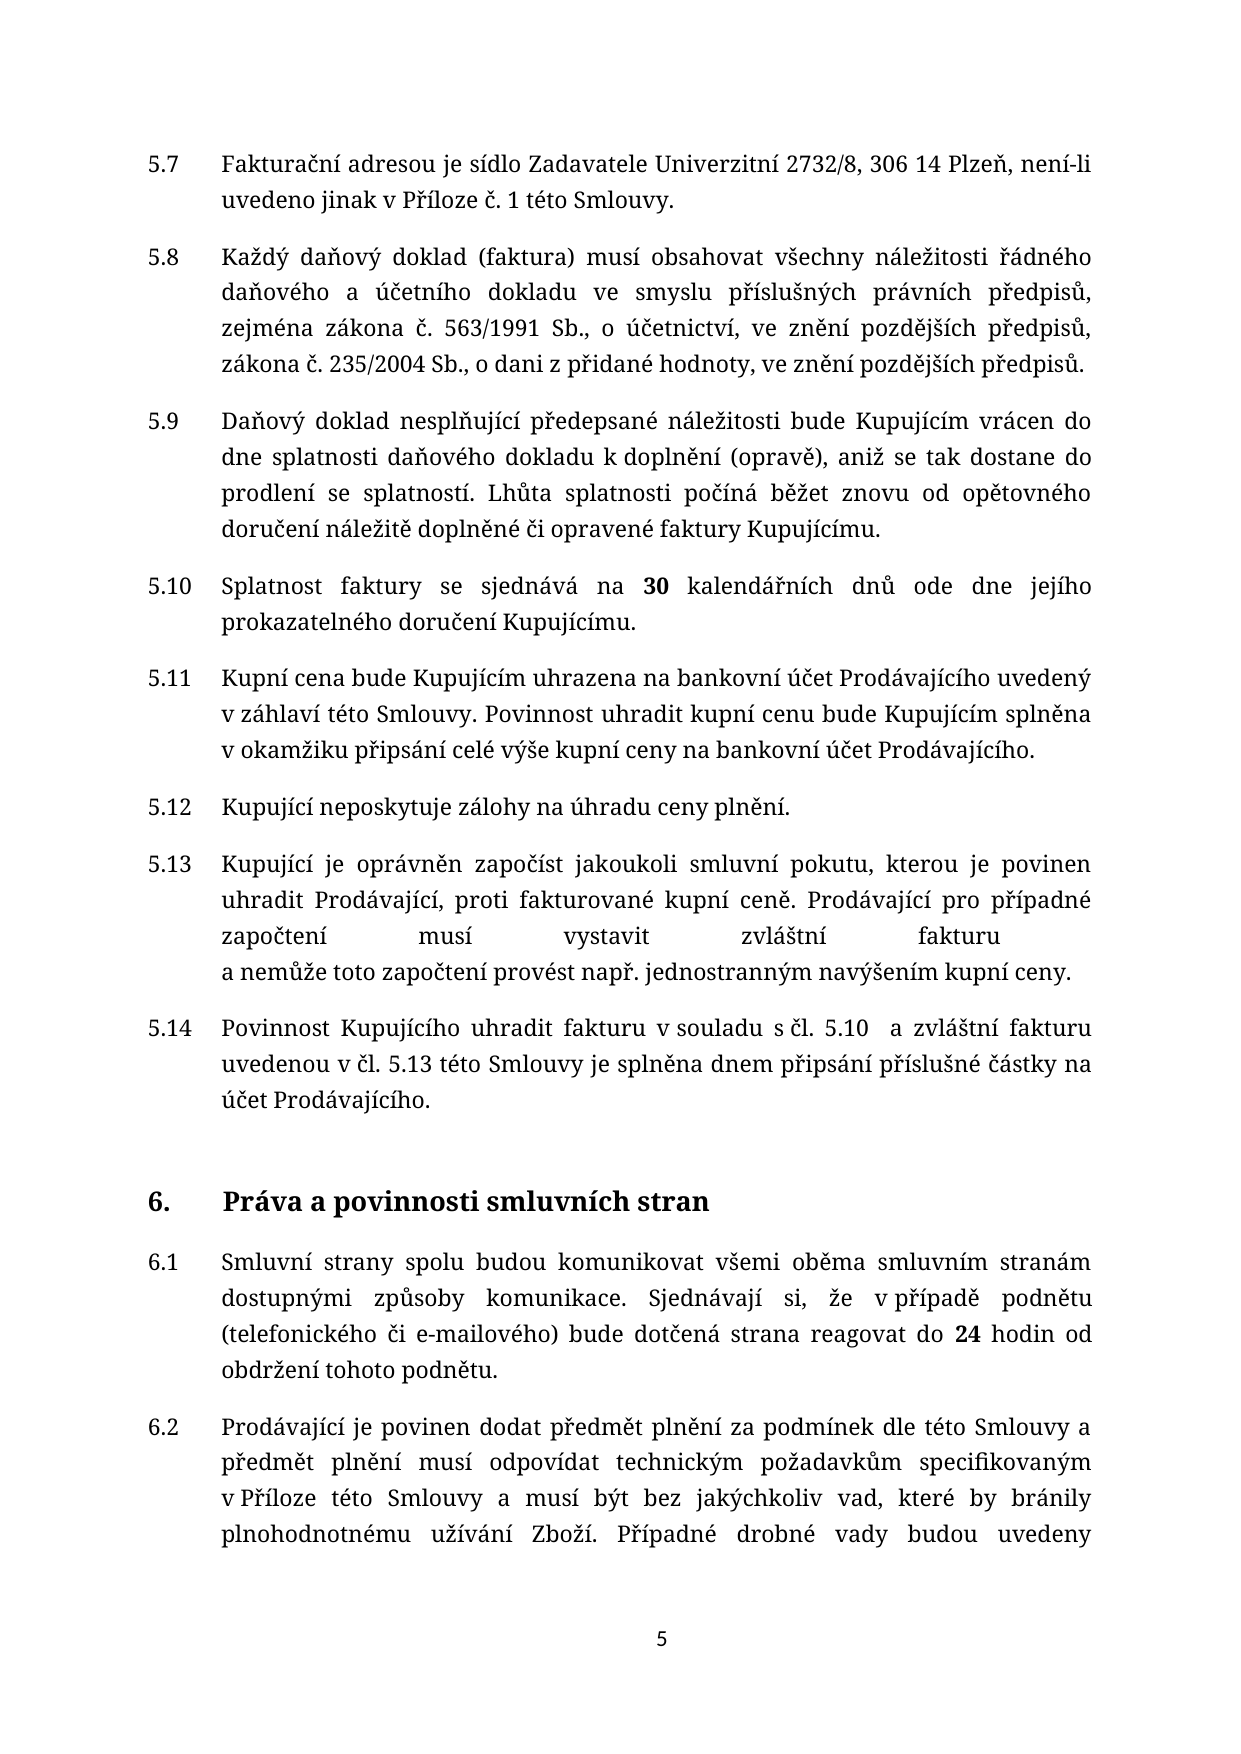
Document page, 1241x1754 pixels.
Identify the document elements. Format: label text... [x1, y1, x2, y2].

text 5.11 Kupní cena bude Kupujícím uhrazena na bankovní účet Prodávajícího uvedený v záhlaví této Smlouvy. Povinnost uhradit kupní cenu bude Kupujícím splněna v okamžiku připsání celé výše kupní ceny na bankovní účet Prodávajícího. [148, 662, 1092, 765]
text 5.10 Splatnost faktury se sjednává na 30 kalendářních dnů ode dne jejího prokazatelného doručení Kupujícímu. [148, 569, 1092, 637]
text 6.1 Smluvní strany spolu budou komunikovat všemi oběma smluvním stranám dostupnými způsoby komunikace. Sjednávají si, že v případě podnětu (telefonického či e-mailového) bude dotčená strana reagovat do 24 hodin od obdržení tohoto podnětu. [148, 1246, 1092, 1385]
text 5.13 Kupující je oprávněn započíst jakoukoli smluvní pokutu, kterou je povinen uhradit Prodávající, proti fakturované kupní ceně. Prodávající pro případné započtení musí vystavit zvláštní fakturu a nemůže toto započtení provést např. jednostranným navýšením kupní ceny. [148, 848, 1092, 987]
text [148, 1410, 1092, 1549]
text 5.8 Každý daňový doklad (faktura) musí obsahovat všechny náležitosti řádného daňového a účetního dokladu ve smyslu příslušných právních předpisů, zejména zákona č. 563/1991 Sb., o účetnictví, ve znění pozdějších předpisů, zákona č. 235/2004 Sb., o dani z přidané hodnoty, ve znění pozdějších předpisů. [148, 240, 1092, 379]
text 5.9 Daňový doklad nesplňující předepsané náležitosti bude Kupujícím vrácen do dne splatnosti daňového dokladu k doplnění (opravě), aniž se tak dostane do prodlení se splatností. Lhůta splatnosti počíná běžet znovu od opětovného doručení náležitě doplněné či opravené faktury Kupujícímu. [148, 405, 1092, 544]
text 5.7 Fakturační adresou je sídlo Zadavatele Univerzitní 2732/8, 306 14 Plzeň, není-li uvedeno jinak v Příloze č. 1 této Smlouvy. [148, 148, 1092, 215]
text 5.12 Kupující neposkytuje zálohy na úhradu ceny plnění. [148, 791, 1092, 822]
list Práva a povinnosti smluvních stran [148, 1183, 1092, 1219]
text 5.14 Povinnost Kupujícího uhradit fakturu v souladu s čl. 5.10 a zvláštní fakturu uvedenou v čl. 5.13 této Smlouvy je splněna dnem připsání příslušné částky na účet Prodávajícího. [148, 1012, 1092, 1115]
